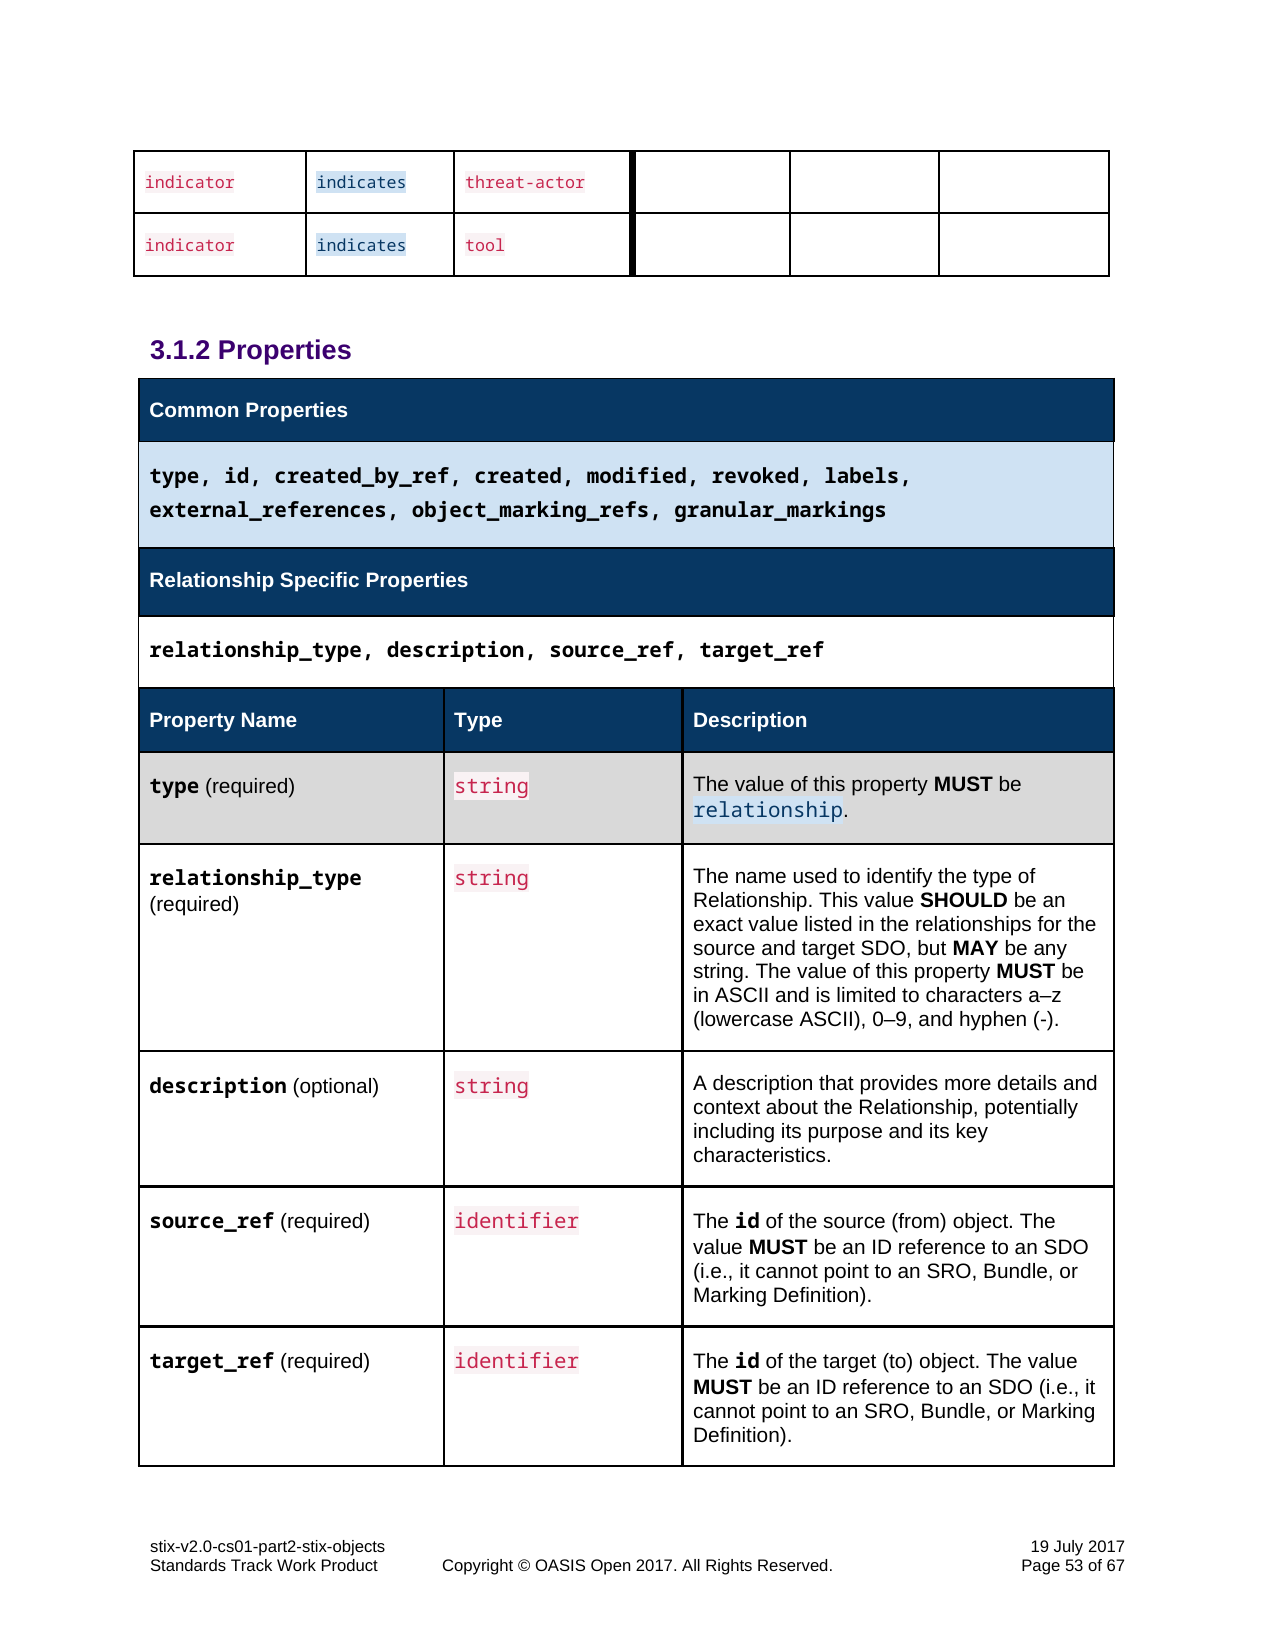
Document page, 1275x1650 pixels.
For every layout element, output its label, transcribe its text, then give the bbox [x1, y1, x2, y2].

subtitle ​3.1.2​ ​Properties [150, 334, 1125, 365]
table_cell Description [684, 689, 1113, 751]
table_cell Type [445, 689, 681, 751]
table_cell The id of the source (from) object. The value MUST be an ID reference to an SDO (i.e., it cannot point to an SRO, Bundle, or Marking Definition). [684, 1188, 1113, 1325]
table_cell relationship_type (required) [140, 845, 443, 1050]
table_cell threat-actor [455, 152, 629, 212]
table_cell string [445, 753, 681, 843]
table_cell [636, 214, 789, 274]
table_cell type (required) [140, 753, 443, 843]
table_cell Relationship Specific Properties [140, 549, 1113, 615]
table_cell tool [455, 214, 629, 274]
table_cell [791, 214, 938, 274]
table_cell [636, 152, 789, 212]
table_header Common Properties [140, 379, 1113, 441]
table_cell The value of this property MUST be relationship. [684, 753, 1113, 843]
table_cell target_ref (required) [140, 1328, 443, 1465]
table_cell indicates [307, 214, 453, 274]
table_cell source_ref (required) [140, 1188, 443, 1325]
table_cell A description that provides more details and context about the Relationship, potentially including its purpose and its key characteristics. [684, 1052, 1113, 1185]
table_cell relationship_type, description, source_ref, target_ref [139, 617, 1113, 687]
table_cell indicates [307, 152, 453, 212]
table_cell The id of the target (to) object. The value MUST be an ID reference to an SDO (i.e., it cannot point to an SRO, Bundle, or Marking Definition). [684, 1328, 1113, 1465]
table_cell string [445, 845, 681, 1050]
table_cell description (optional) [140, 1052, 443, 1185]
table_cell The name used to identify the type of Relationship. This value SHOULD be an exact value listed in the relationships for the source and target SDO, but MAY be any string. The value of this property MUST be in ASCII and is limited to characters a–z (lowercase ASCII), 0–9, and hyphen (-). [684, 845, 1113, 1050]
table_cell [940, 214, 1108, 274]
table_cell Property Name [140, 689, 443, 751]
table_cell [940, 152, 1108, 212]
table_cell string [445, 1052, 681, 1185]
table_cell identifier [445, 1188, 681, 1325]
table_cell indicator [135, 214, 305, 274]
table_cell [791, 152, 938, 212]
table_cell identifier [445, 1328, 681, 1465]
table_cell type, id, created_by_ref, created, modified, revoked, labels, external_references, object_marking_refs, granular_markings [139, 442, 1113, 547]
table_cell indicator [135, 152, 305, 212]
